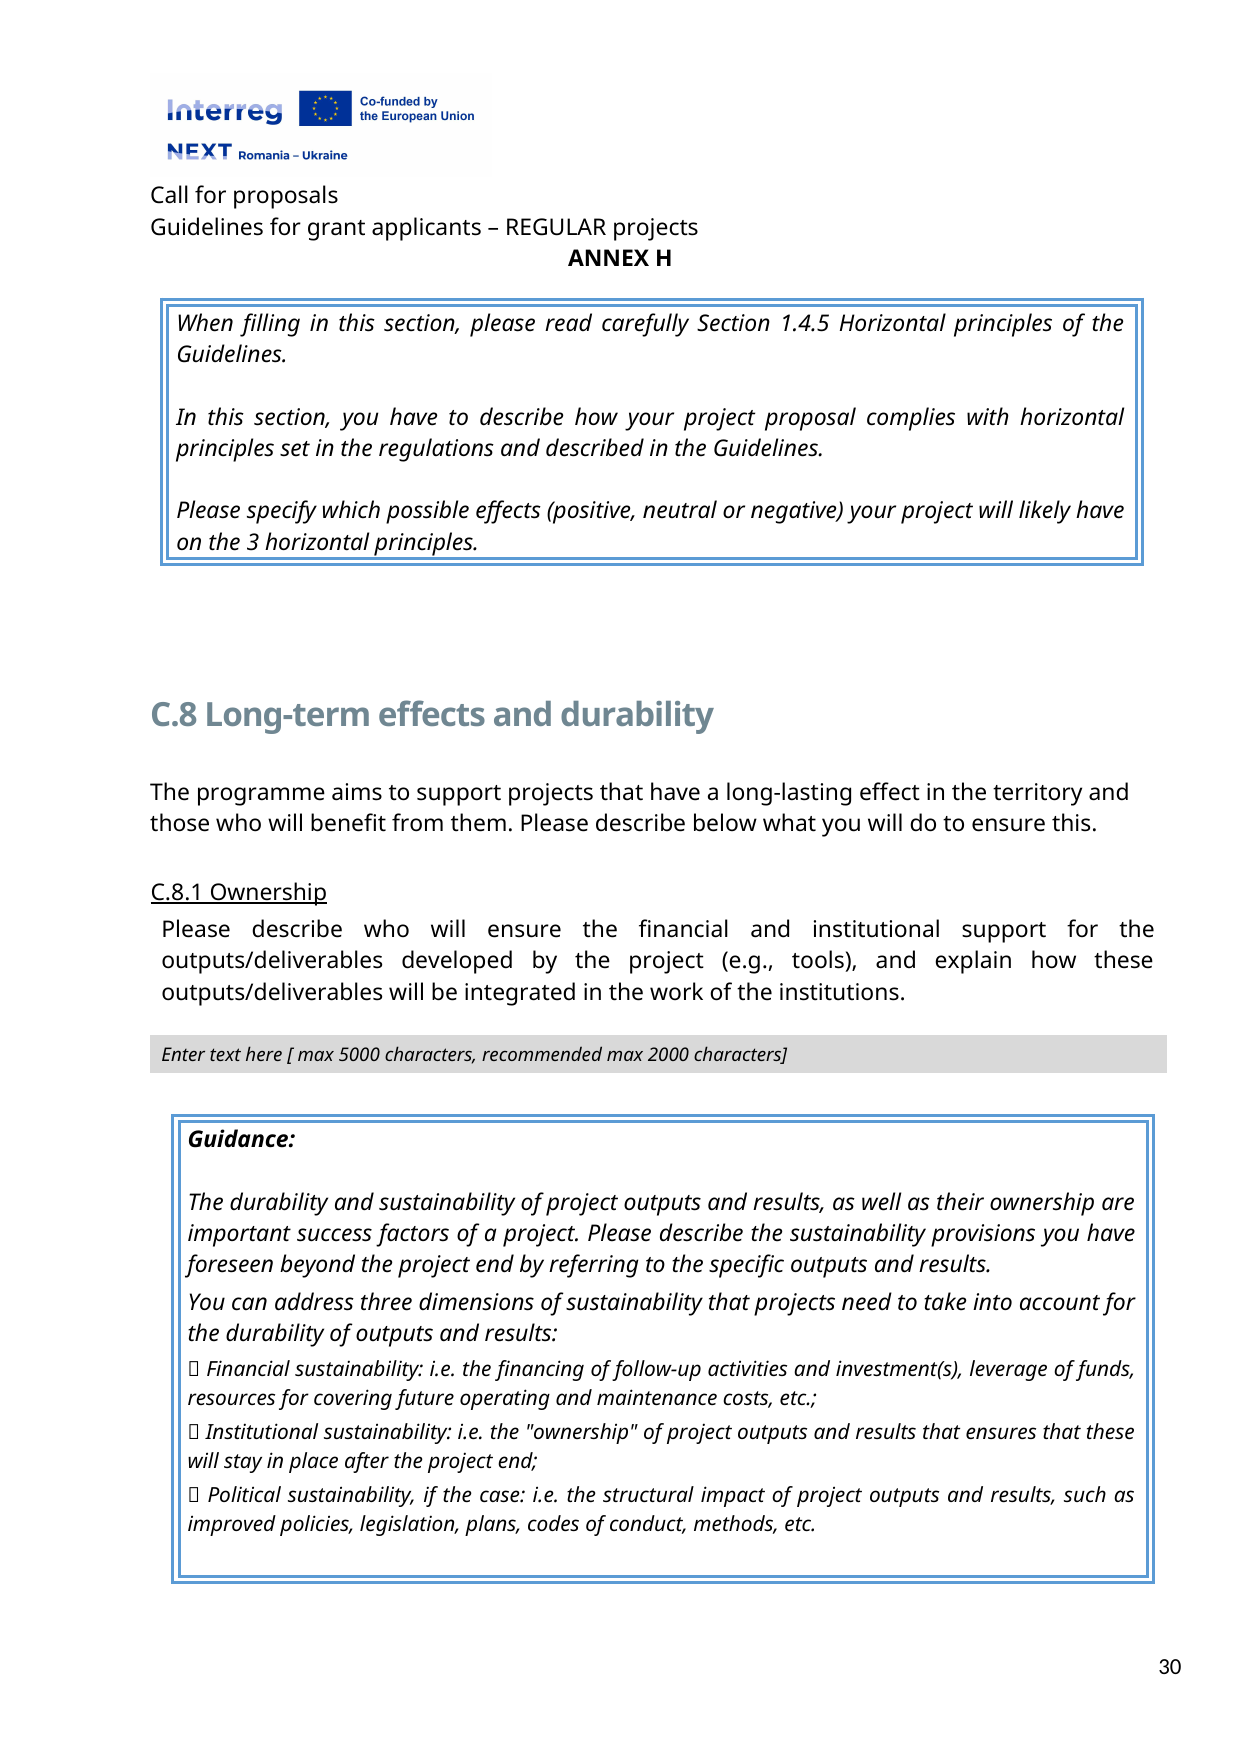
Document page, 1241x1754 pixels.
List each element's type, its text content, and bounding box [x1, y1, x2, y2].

table_cell Enter text here [ max 5000 characters, recommended max 2000 characters] [150, 1035, 1167, 1073]
text The programme aims to support projects that have a long-lasting effect in the territory and those who will benefit from them. Please describe below what you will do to ensure this. [150, 776, 1181, 838]
text C.8 Long-term effects and durability [150, 691, 1181, 736]
picture [150, 73, 492, 177]
table_header C.8.1 Ownership Please describe who will ensure the financial and institutional support for the outputs/deliverables developed by the project (e.g., tools), and explain how these outputs/deliverables will be integrated in the work of the institutions. [150, 870, 1167, 1035]
